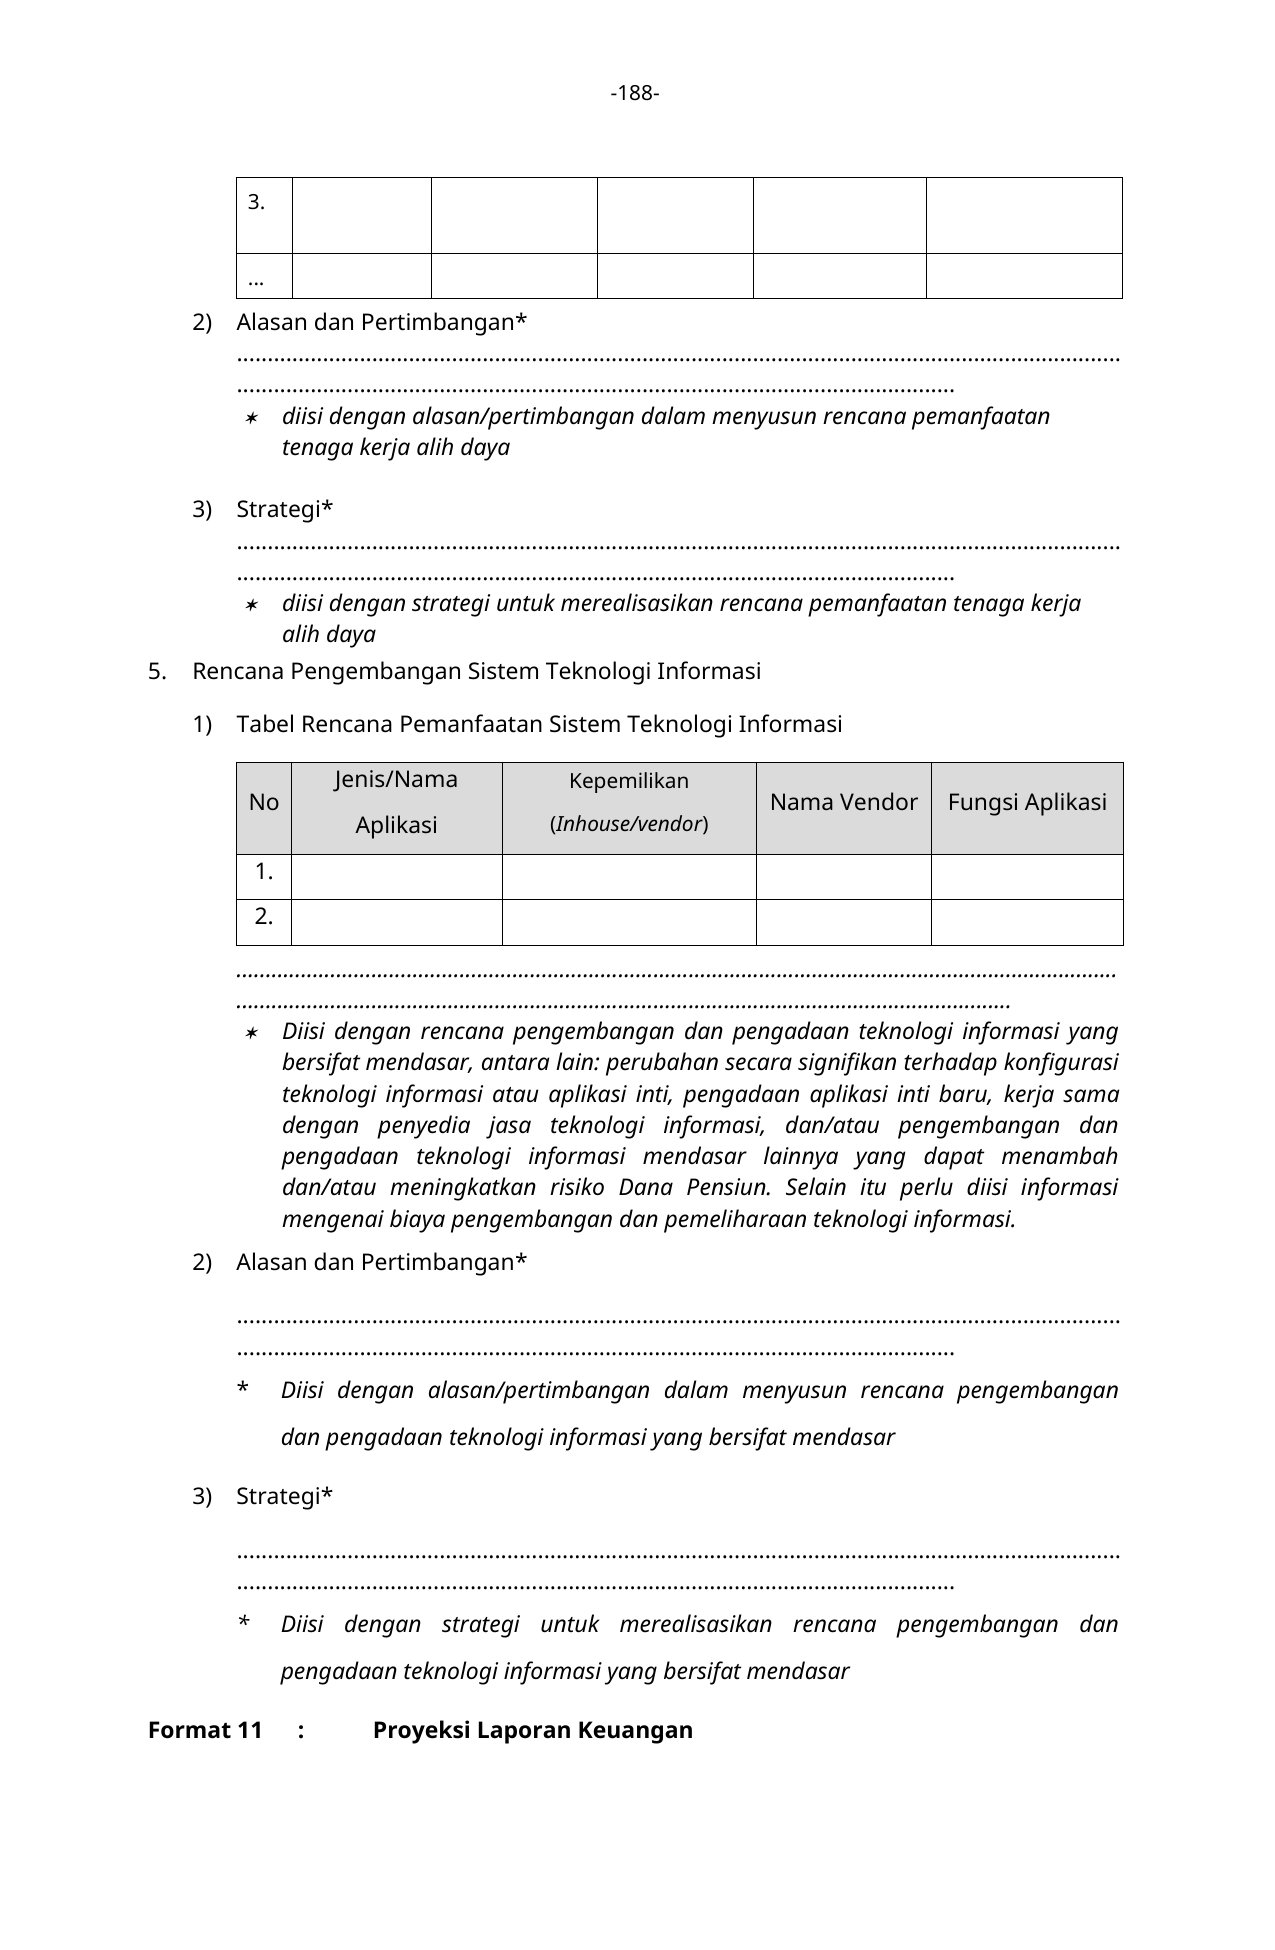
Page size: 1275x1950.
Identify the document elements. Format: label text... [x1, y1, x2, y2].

list .......................................................................................................................................................................................................................................................................................... [236, 952, 1122, 1014]
table_cell [292, 900, 502, 945]
table_header Jenis/Nama Aplikasi [292, 763, 502, 854]
list ..................................................................................................................................................................................................................................................................... [236, 524, 1122, 587]
table_cell 2. [237, 900, 291, 945]
text Format 11 : Proyeksi Laporan Keuangan [148, 1714, 1122, 1746]
table_header Kepemilikan (Inhouse/vendor) [503, 763, 756, 854]
table_cell [598, 178, 753, 253]
table_cell [432, 178, 597, 253]
list diisi dengan strategi untuk merealisasikan rencana pemanfaatan tenaga kerja alih daya [244, 587, 1122, 649]
table_cell ... [237, 254, 292, 298]
list Rencana Pengembangan Sistem Teknologi Informasi [148, 655, 1122, 687]
table_header Nama Vendor [757, 763, 931, 854]
list Diisi dengan alasan/pertimbangan dalam menyusun rencana pengembangan dan pengadaan teknologi informasi yang bersifat mendasar [236, 1374, 1122, 1452]
table_cell [757, 855, 931, 899]
list Diisi dengan strategi untuk merealisasikan rencana pengembangan dan pengadaan teknologi informasi yang bersifat mendasar [236, 1608, 1122, 1686]
table_cell [293, 254, 431, 298]
list ..................................................................................................................................................................................................................................................................... [236, 1533, 1122, 1596]
list ..................................................................................................................................................................................................................................................................... [236, 337, 1122, 399]
table_cell [237, 178, 292, 253]
table_cell [432, 254, 597, 298]
table_cell [293, 178, 431, 253]
table_cell [503, 855, 756, 899]
table_cell [754, 178, 926, 253]
list diisi dengan alasan/pertimbangan dalam menyusun rencana pemanfaatan tenaga kerja alih daya [244, 399, 1122, 462]
list Strategi* [192, 493, 1122, 524]
list ..................................................................................................................................................................................................................................................................... [236, 1299, 1122, 1361]
table_cell 1. [237, 855, 291, 899]
table_cell [292, 855, 502, 899]
table_cell [757, 900, 931, 945]
table_header No [237, 763, 291, 854]
table_cell [927, 178, 1122, 253]
list Tabel Rencana Pemanfaatan Sistem Teknologi Informasi [192, 708, 1122, 740]
table_header Fungsi Aplikasi [932, 763, 1123, 854]
list Strategi* [192, 1480, 1122, 1511]
list Alasan dan Pertimbangan* [192, 1246, 1122, 1277]
list Diisi dengan rencana pengembangan dan pengadaan teknologi informasi yang bersifat mendasar, antara lain: perubahan secara signifikan terhadap konfigurasi teknologi informasi atau aplikasi inti, pengadaan aplikasi inti baru, kerja sama dengan penyedia jasa teknologi informasi, dan/atau pengembangan dan pengadaan teknologi informasi mendasar lainnya yang dapat menambah dan/atau meningkatkan risiko Dana Pensiun. Selain itu perlu diisi informasi mengenai biaya pengembangan dan pemeliharaan teknologi informasi. [244, 1014, 1122, 1233]
table_cell [503, 900, 756, 945]
list Alasan dan Pertimbangan* [192, 305, 1122, 337]
table_cell [932, 855, 1123, 899]
table_cell [754, 254, 926, 298]
table_cell [932, 900, 1123, 945]
table_cell [927, 254, 1122, 298]
table_cell [598, 254, 753, 298]
